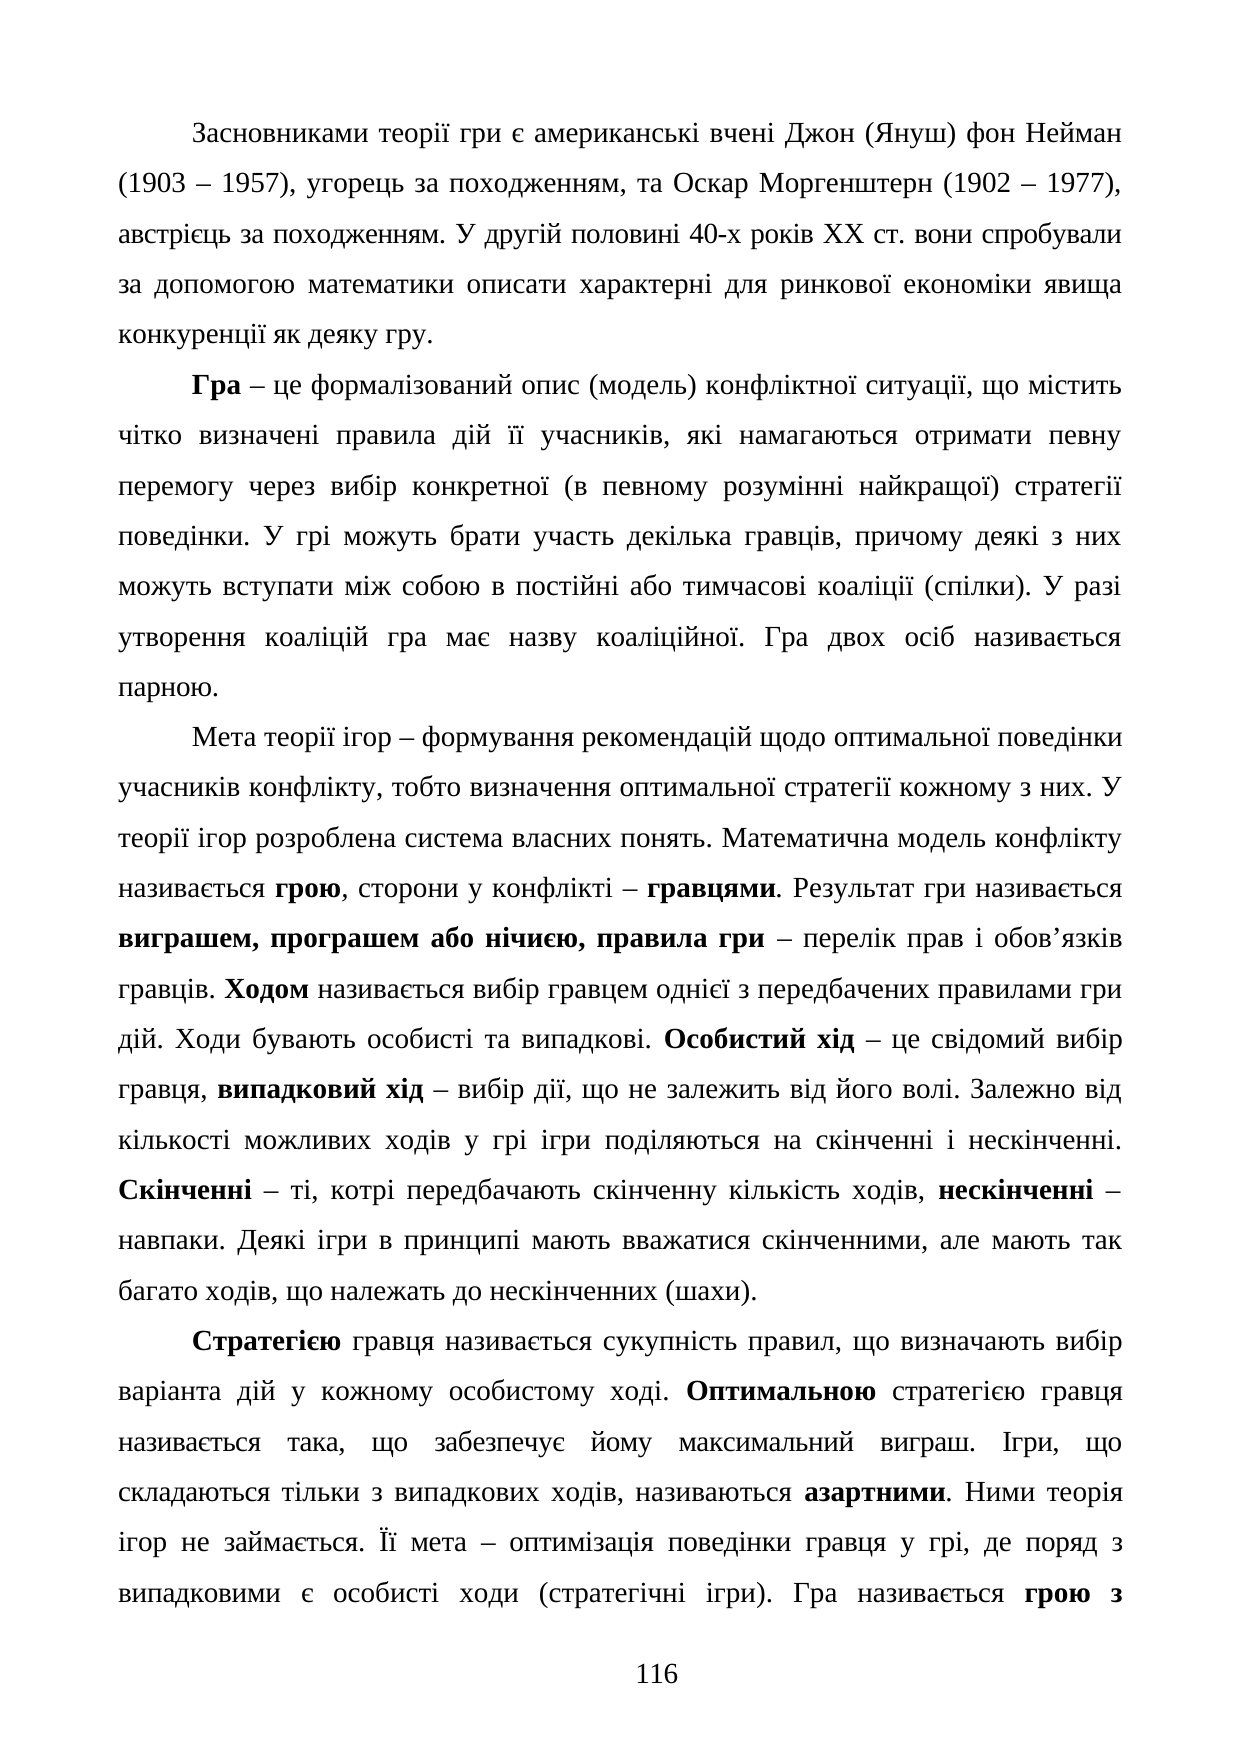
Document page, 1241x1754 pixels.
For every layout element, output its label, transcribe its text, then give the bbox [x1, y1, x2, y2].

text Гра – це формалізований опис (модель) конфліктної ситуації, що містить чітко визначені правила дій її учасників, які намагаються отримати певну перемогу через вибір конкретної (в певному розумінні найкращої) стратегії поведінки. У грі можуть брати участь декілька гравців, причому деякі з них можуть вступати між собою в постійні або тимчасові коаліції (спілки). У разі утворення коаліцій гра має назву коаліційної. Гра двох осіб називається парною. [118, 367, 1123, 702]
text Засновниками теорії гри є американські вчені Джон (Януш) фон Нейман (1903 – 1957), угорець за походженням, та Оскар Моргенштерн (1902 – 1977), австрієць за походженням. У другій половині 40-х років ХХ ст. вони спробували за допомогою математики описати характерні для ринкової економіки явища конкуренції як деяку гру. [118, 115, 1123, 350]
text Мета теорії ігор – формування рекомендацій щодо оптимальної поведінки учасників конфлікту, тобто визначення оптимальної стратегії кожному з них. У теорії ігор розроблена система власних понять. Математична модель конфлікту називається грою, сторони у конфлікті – гравцями. Результат гри називається виграшем, програшем або нічиєю, правила гри – перелік прав і обов’язків гравців. Ходом називається вибір гравцем однієї з передбачених правилами гри дій. Ходи бувають особисті та випадкові. Особистий хід – це свідомий вибір гравця, випадковий хід – вибір дії, що не залежить від його волі. Залежно від кількості можливих ходів у грі ігри поділяються на скінченні і нескінченні. Скінченні – ті, котрі передбачають скінченну кількість ходів, нескінченні – навпаки. Деякі ігри в принципі мають вважатися скінченними, але мають так багато ходів, що належать до нескінченних (шахи). [118, 719, 1123, 1306]
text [118, 1323, 1123, 1608]
